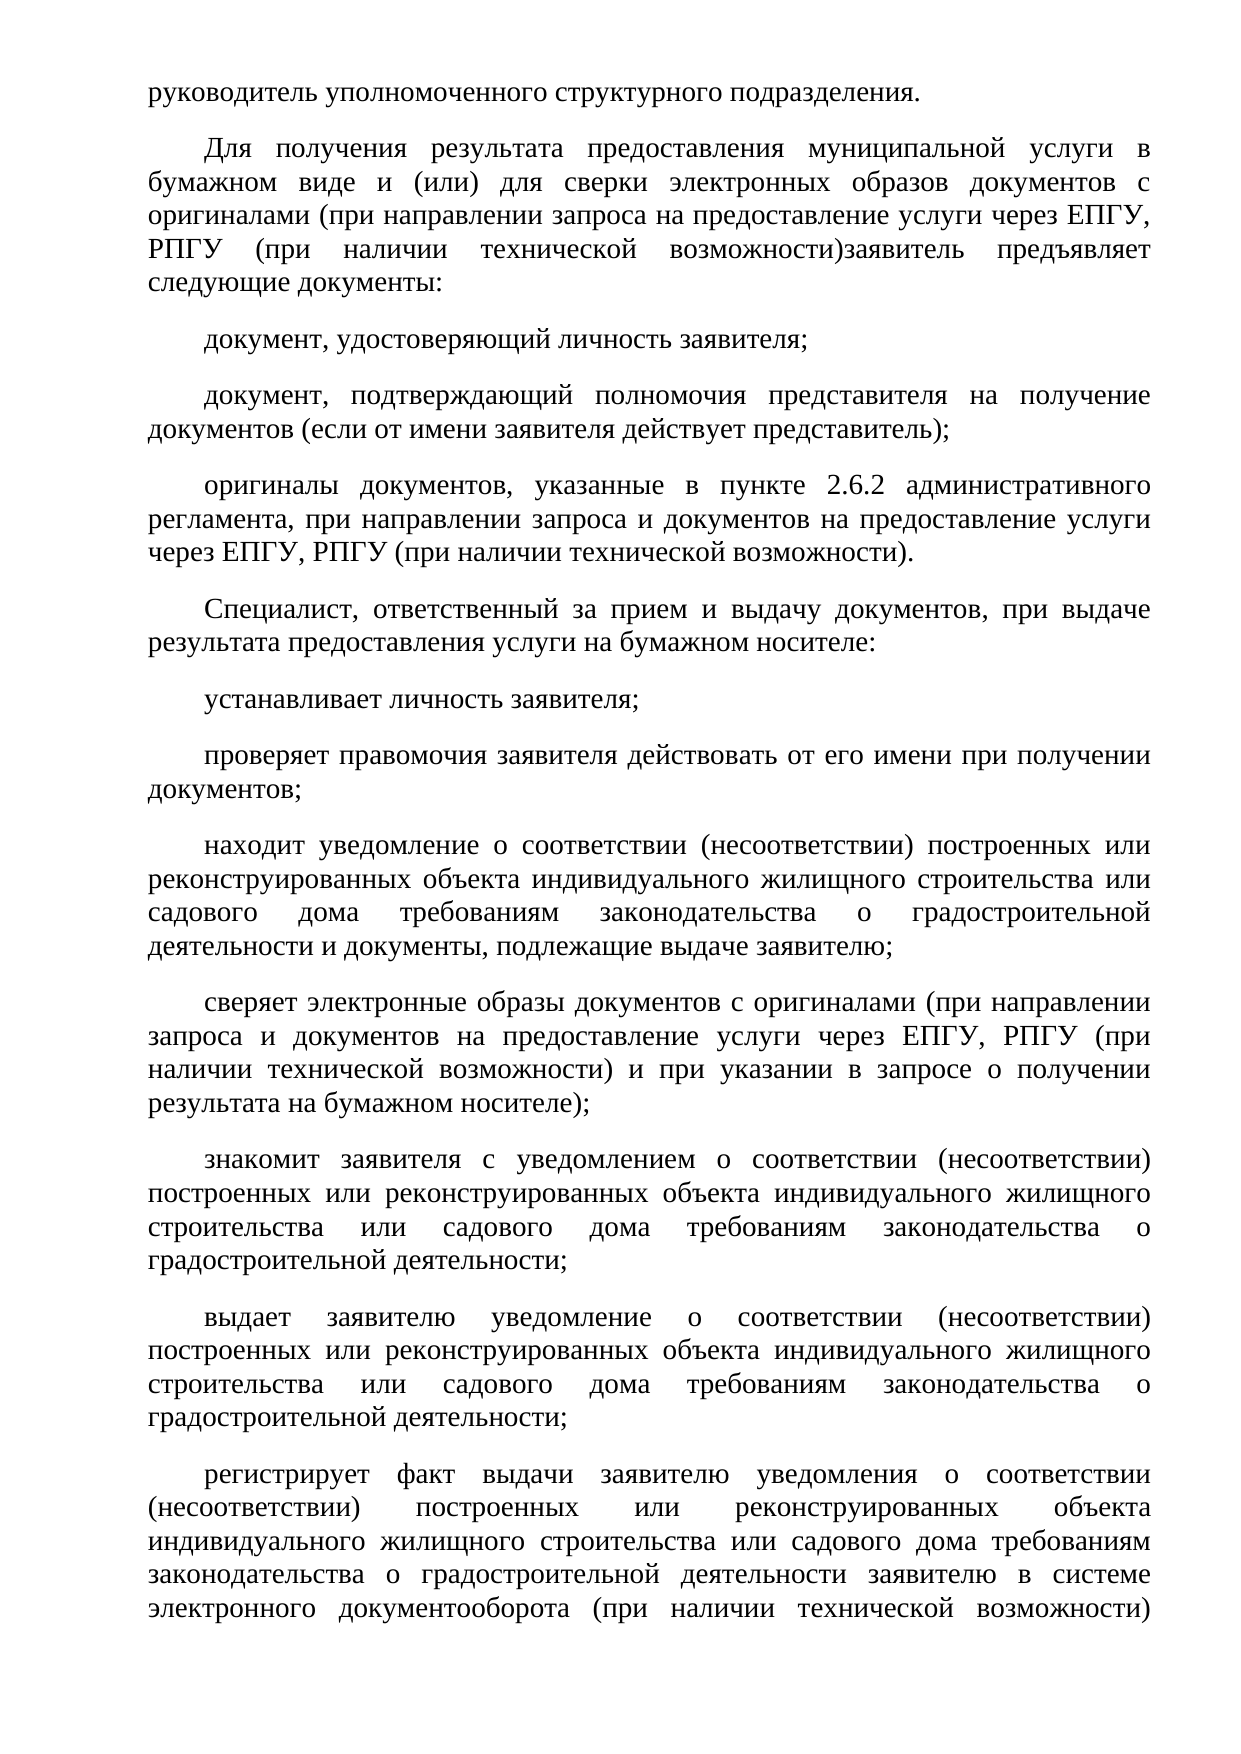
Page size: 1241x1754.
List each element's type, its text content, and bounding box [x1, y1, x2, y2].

text документ, удостоверяющий личность заявителя; [148, 321, 1152, 354]
text Для получения результата предоставления муниципальной услуги в бумажном виде и (или) для сверки электронных образов документов с оригиналами (при направлении запроса на предоставление услуги через ЕПГУ, РПГУ (при наличии технической возможности)заявитель предъявляет следующие документы: [148, 130, 1152, 298]
text проверяет правомочия заявителя действовать от его имени при получении документов; [148, 737, 1152, 804]
text находит уведомление о соответствии (несоответствии) построенных или реконструированных объекта индивидуального жилищного строительства или садового дома требованиям законодательства о градостроительной деятельности и документы, подлежащие выдаче заявителю; [148, 827, 1152, 962]
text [148, 74, 1152, 107]
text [148, 1456, 1152, 1623]
text выдает заявителю уведомление о соответствии (несоответствии) построенных или реконструированных объекта индивидуального жилищного строительства или садового дома требованиям законодательства о градостроительной деятельности; [148, 1299, 1152, 1433]
text устанавливает личность заявителя; [148, 681, 1152, 714]
text сверяет электронные образы документов с оригиналами (при направлении запроса и документов на предоставление услуги через ЕПГУ, РПГУ (при наличии технической возможности) и при указании в запросе о получении результата на бумажном носителе); [148, 984, 1152, 1119]
text знакомит заявителя с уведомлением о соответствии (несоответствии) построенных или реконструированных объекта индивидуального жилищного строительства или садового дома требованиям законодательства о градостроительной деятельности; [148, 1142, 1152, 1276]
text оригиналы документов, указанные в пункте 2.6.2 административного регламента, при направлении запроса и документов на предоставление услуги через ЕПГУ, РПГУ (при наличии технической возможности). [148, 467, 1152, 568]
text Специалист, ответственный за прием и выдачу документов, при выдаче результата предоставления услуги на бумажном носителе: [148, 591, 1152, 658]
text документ, подтверждающий полномочия представителя на получение документов (если от имени заявителя действует представитель); [148, 377, 1152, 444]
